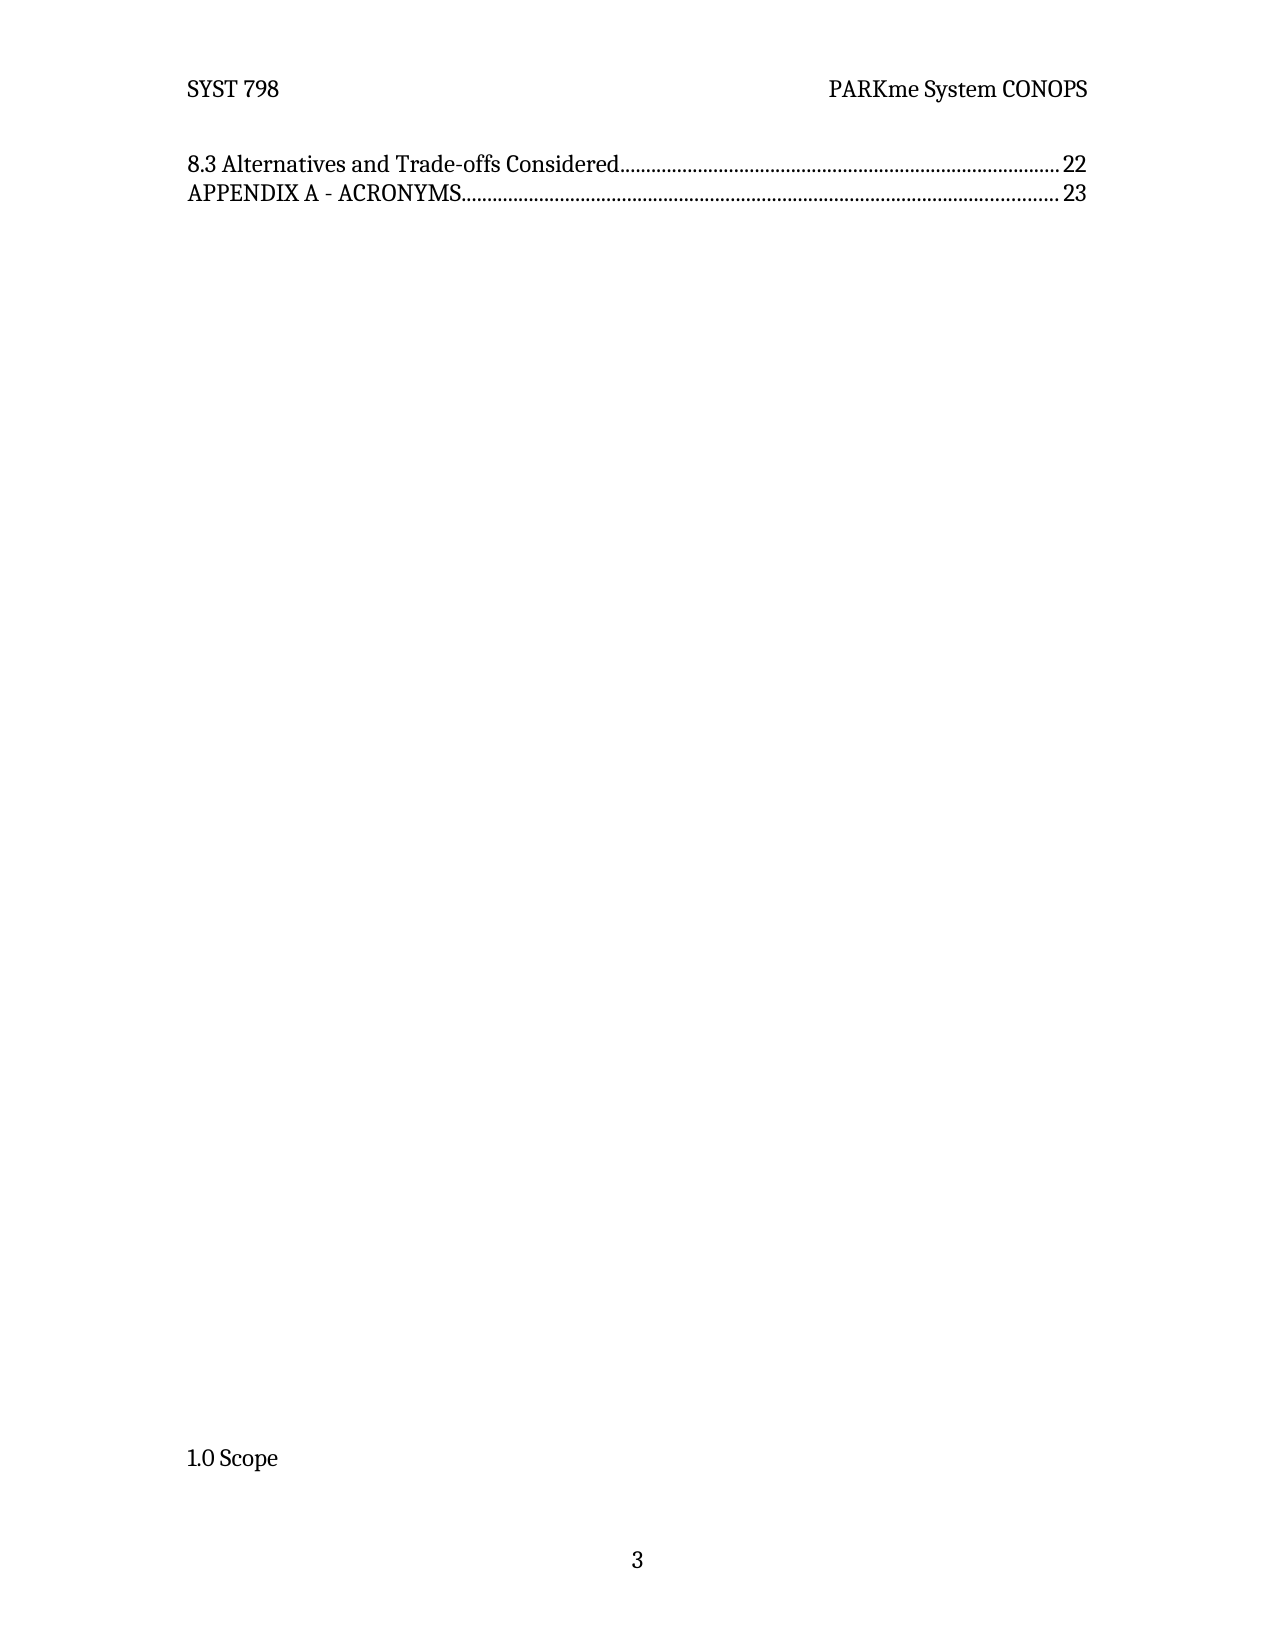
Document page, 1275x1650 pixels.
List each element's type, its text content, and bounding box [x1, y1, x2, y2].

text 1.0 Scope [187, 1444, 1087, 1472]
text APPENDIX A - ACRONYMS 23 [187, 179, 1087, 207]
text 8.3 Alternatives and Trade-offs Considered 22 [187, 150, 1087, 179]
